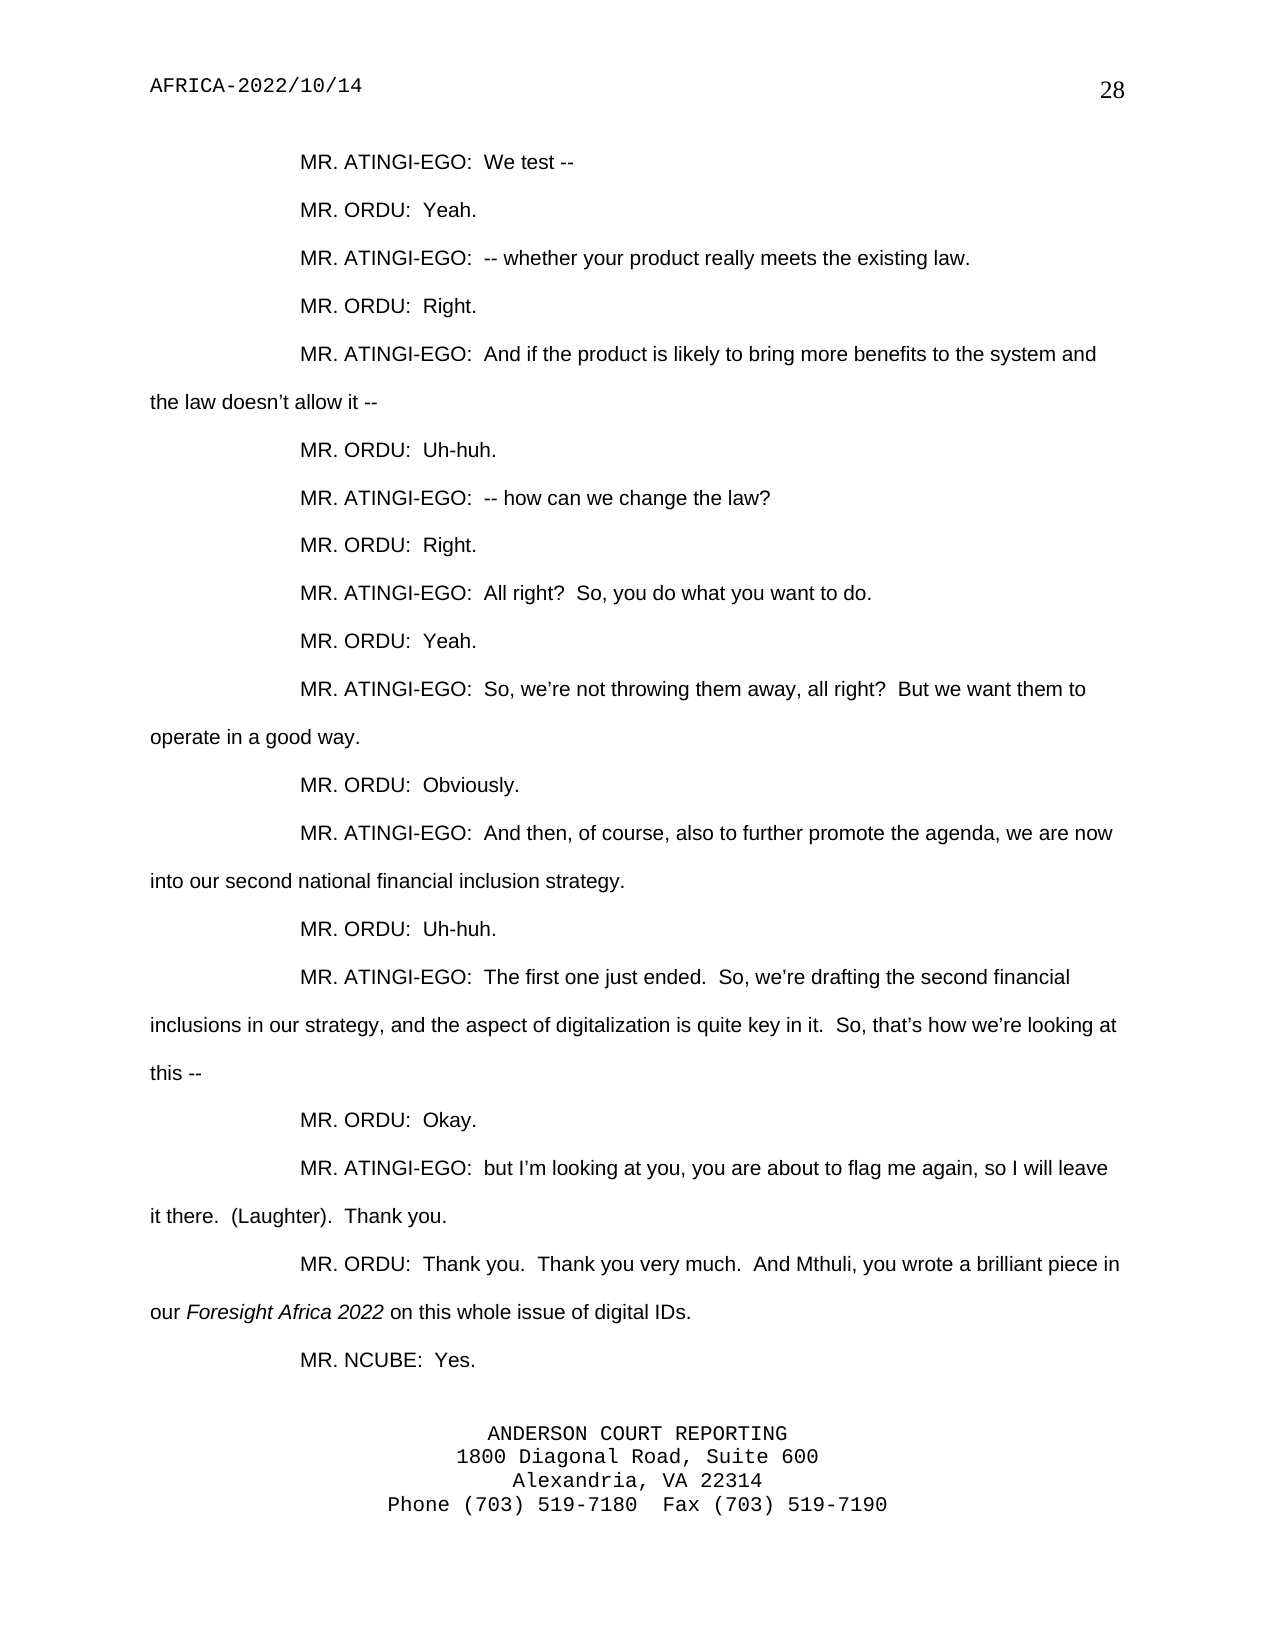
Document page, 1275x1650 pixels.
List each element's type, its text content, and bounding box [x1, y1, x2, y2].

text MR. ATINGI-EGO: And then, of course, also to further promote the agenda, we are now into our second national financial inclusion strategy. [150, 821, 1125, 893]
text MR. ATINGI-EGO: And if the product is likely to bring more benefits to the system and the law doesn’t allow it -- [150, 342, 1125, 413]
text MR. ATINGI-EGO: -- how can we change the law? [150, 485, 1125, 509]
text MR. ATINGI-EGO: The first one just ended. So, we’re drafting the second financial inclusions in our strategy, and the aspect of digitalization is quite key in it. So, that’s how we’re looking at this -- [150, 964, 1125, 1084]
text MR. ORDU: Uh-huh. [150, 917, 1125, 941]
text MR. ORDU: Right. [150, 533, 1125, 557]
text MR. NCUBE: Yes. [150, 1348, 1125, 1372]
text MR. ATINGI-EGO: So, we’re not throwing them away, all right? But we want them to operate in a good way. [150, 677, 1125, 749]
text MR. ATINGI-EGO: All right? So, you do what you want to do. [150, 581, 1125, 605]
text MR. ATINGI-EGO: We test -- [150, 150, 1125, 174]
text MR. ORDU: Yeah. [150, 629, 1125, 653]
text MR. ORDU: Yeah. [150, 198, 1125, 222]
text MR. ORDU: Obviously. [150, 773, 1125, 797]
text MR. ORDU: Right. [150, 294, 1125, 318]
text MR. ORDU: Uh-huh. [150, 437, 1125, 461]
text MR. ORDU: Okay. [150, 1108, 1125, 1132]
text MR. ATINGI-EGO: -- whether your product really meets the existing law. [150, 246, 1125, 270]
text MR. ORDU: Thank you. Thank you very much. And Mthuli, you wrote a brilliant piece in our Foresight Africa 2022 on this whole issue of digital IDs. [150, 1252, 1125, 1324]
text MR. ATINGI-EGO: but I’m looking at you, you are about to flag me again, so I will leave it there. (Laughter). Thank you. [150, 1156, 1125, 1228]
